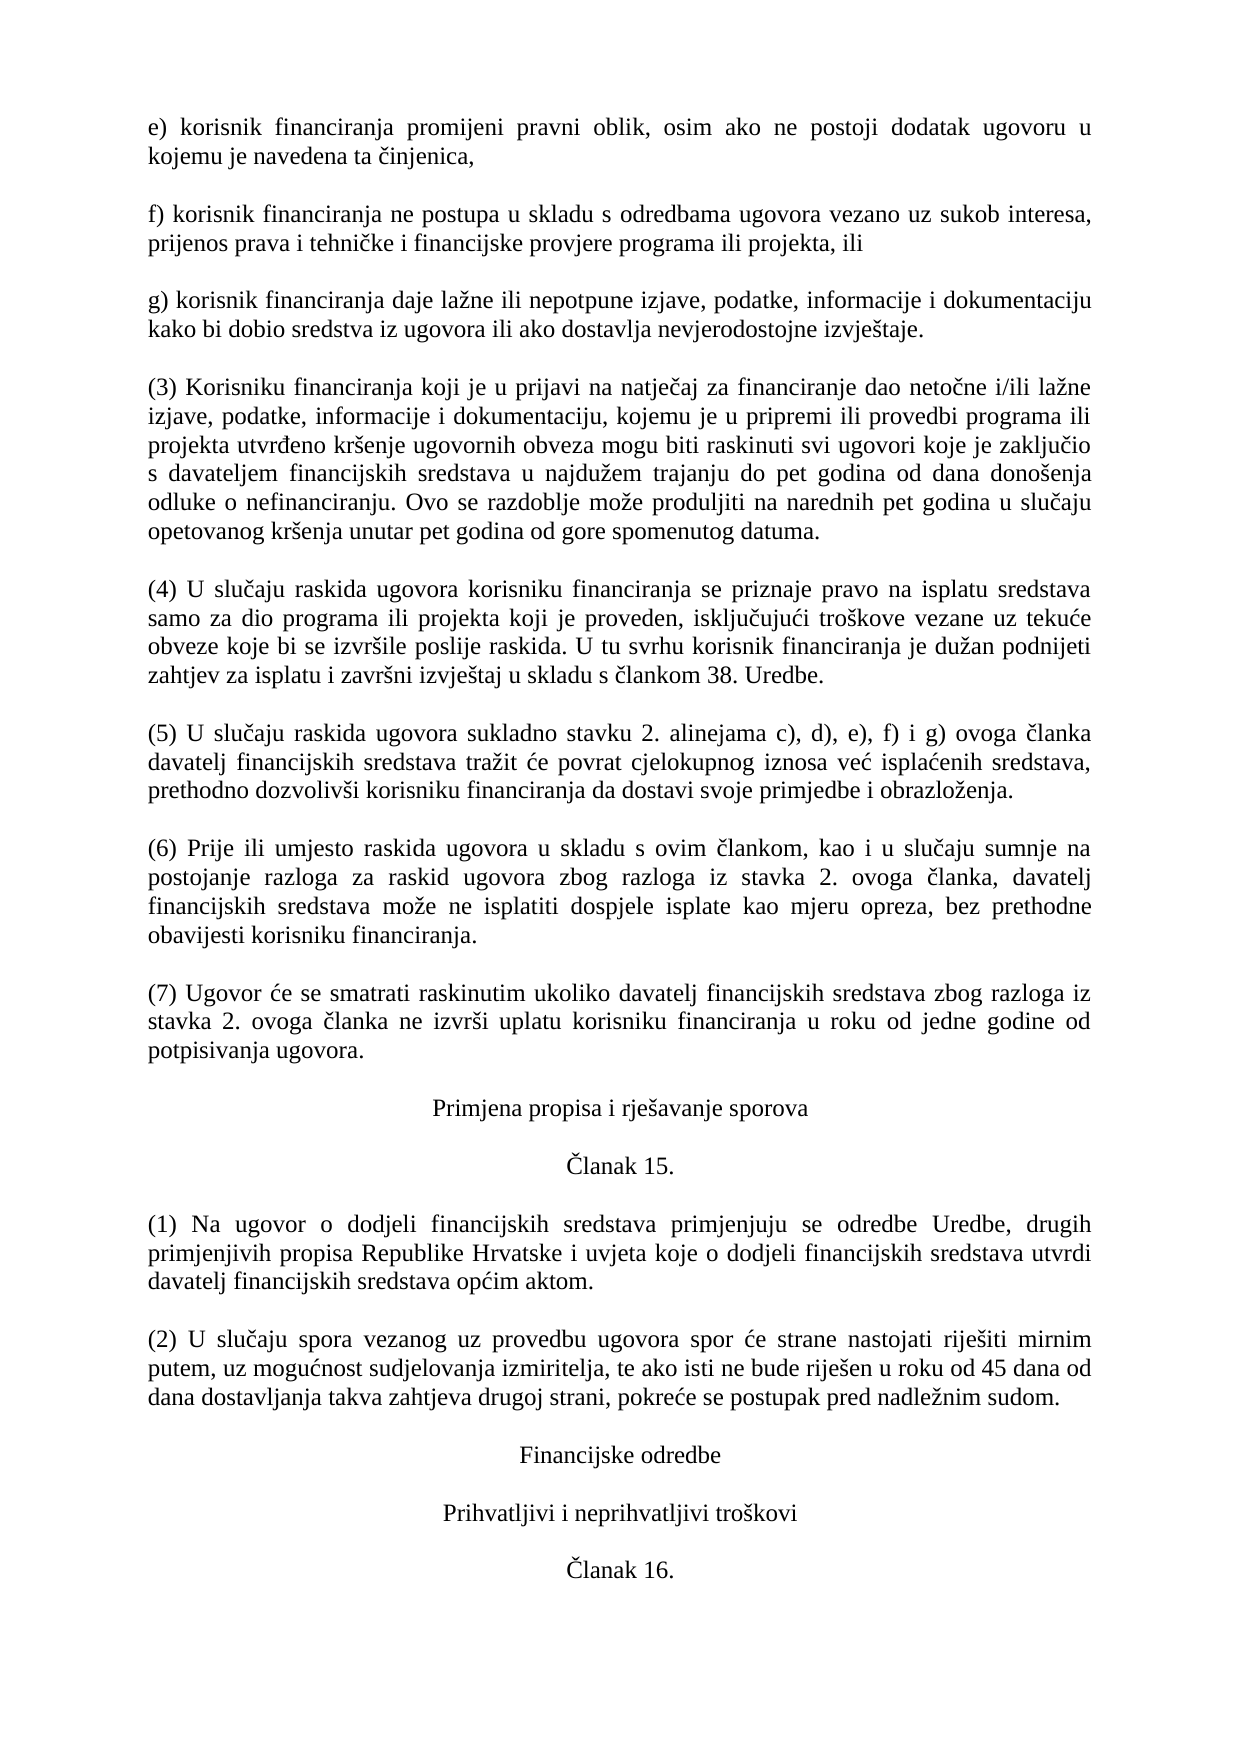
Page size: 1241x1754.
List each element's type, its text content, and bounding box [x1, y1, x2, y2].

text (5) U slučaju raskida ugovora sukladno stavku 2. alinejama c), d), e), f) i g) ovoga članka davatelj financijskih sredstava tražit će povrat cjelokupnog iznosa već isplaćenih sredstava, prethodno dozvolivši korisniku financiranja da dostavi svoje primjedbe i obrazloženja. [148, 718, 1092, 804]
text Članak 15. [148, 1151, 1092, 1180]
text f) korisnik financiranja ne postupa u skladu s odredbama ugovora vezano uz sukob interesa, prijenos prava i tehničke i financijske provjere programa ili projekta, ili [148, 199, 1092, 256]
text Prihvatljivi i neprihvatljivi troškovi [148, 1498, 1092, 1526]
text (2) U slučaju spora vezanog uz provedbu ugovora spor će strane nastojati riješiti mirnim putem, uz mogućnost sudjelovanja izmiritelja, te ako isti ne bude riješen u roku od 45 dana od dana dostavljanja takva zahtjeva drugoj strani, pokreće se postupak pred nadležnim sudom. [148, 1324, 1092, 1411]
text (4) U slučaju raskida ugovora korisniku financiranja se priznaje pravo na isplatu sredstava samo za dio programa ili projekta koji je proveden, isključujući troškove vezane uz tekuće obveze koje bi se izvršile poslije raskida. U tu svrhu korisnik financiranja je dužan podnijeti zahtjev za isplatu i završni izvještaj u skladu s člankom 38. Uredbe. [148, 574, 1092, 689]
text Financijske odredbe [148, 1440, 1092, 1468]
text Primjena propisa i rješavanje sporova [148, 1093, 1092, 1122]
text g) korisnik financiranja daje lažne ili nepotpune izjave, podatke, informacije i dokumentaciju kako bi dobio sredstva iz ugovora ili ako dostavlja nevjerodostojne izvještaje. [148, 286, 1092, 343]
text (3) Korisniku financiranja koji je u prijavi na natječaj za financiranje dao netočne i/ili lažne izjave, podatke, informacije i dokumentaciju, kojemu je u pripremi ili provedbi programa ili projekta utvrđeno kršenje ugovornih obveza mogu biti raskinuti svi ugovori koje je zaključio s davateljem financijskih sredstava u najdužem trajanju do pet godina od dana donošenja odluke o nefinanciranju. Ovo se razdoblje može produljiti na narednih pet godina u slučaju opetovanog kršenja unutar pet godina od gore spomenutog datuma. [148, 372, 1092, 545]
text (1) Na ugovor o dodjeli financijskih sredstava primjenjuju se odredbe Uredbe, drugih primjenjivih propisa Republike Hrvatske i uvjeta koje o dodjeli financijskih sredstava utvrdi davatelj financijskih sredstava općim aktom. [148, 1209, 1092, 1295]
text Članak 16. [148, 1556, 1092, 1584]
text e) korisnik financiranja promijeni pravni oblik, osim ako ne postoji dodatak ugovoru u kojemu je navedena ta činjenica, [148, 112, 1092, 170]
text (6) Prije ili umjesto raskida ugovora u skladu s ovim člankom, kao i u slučaju sumnje na postojanje razloga za raskid ugovora zbog razloga iz stavka 2. ovoga članka, davatelj financijskih sredstava može ne isplatiti dospjele isplate kao mjeru opreza, bez prethodne obavijesti korisniku financiranja. [148, 833, 1092, 948]
text (7) Ugovor će se smatrati raskinutim ukoliko davatelj financijskih sredstava zbog razloga iz stavka 2. ovoga članka ne izvrši uplatu korisniku financiranja u roku od jedne godine od potpisivanja ugovora. [148, 978, 1092, 1064]
